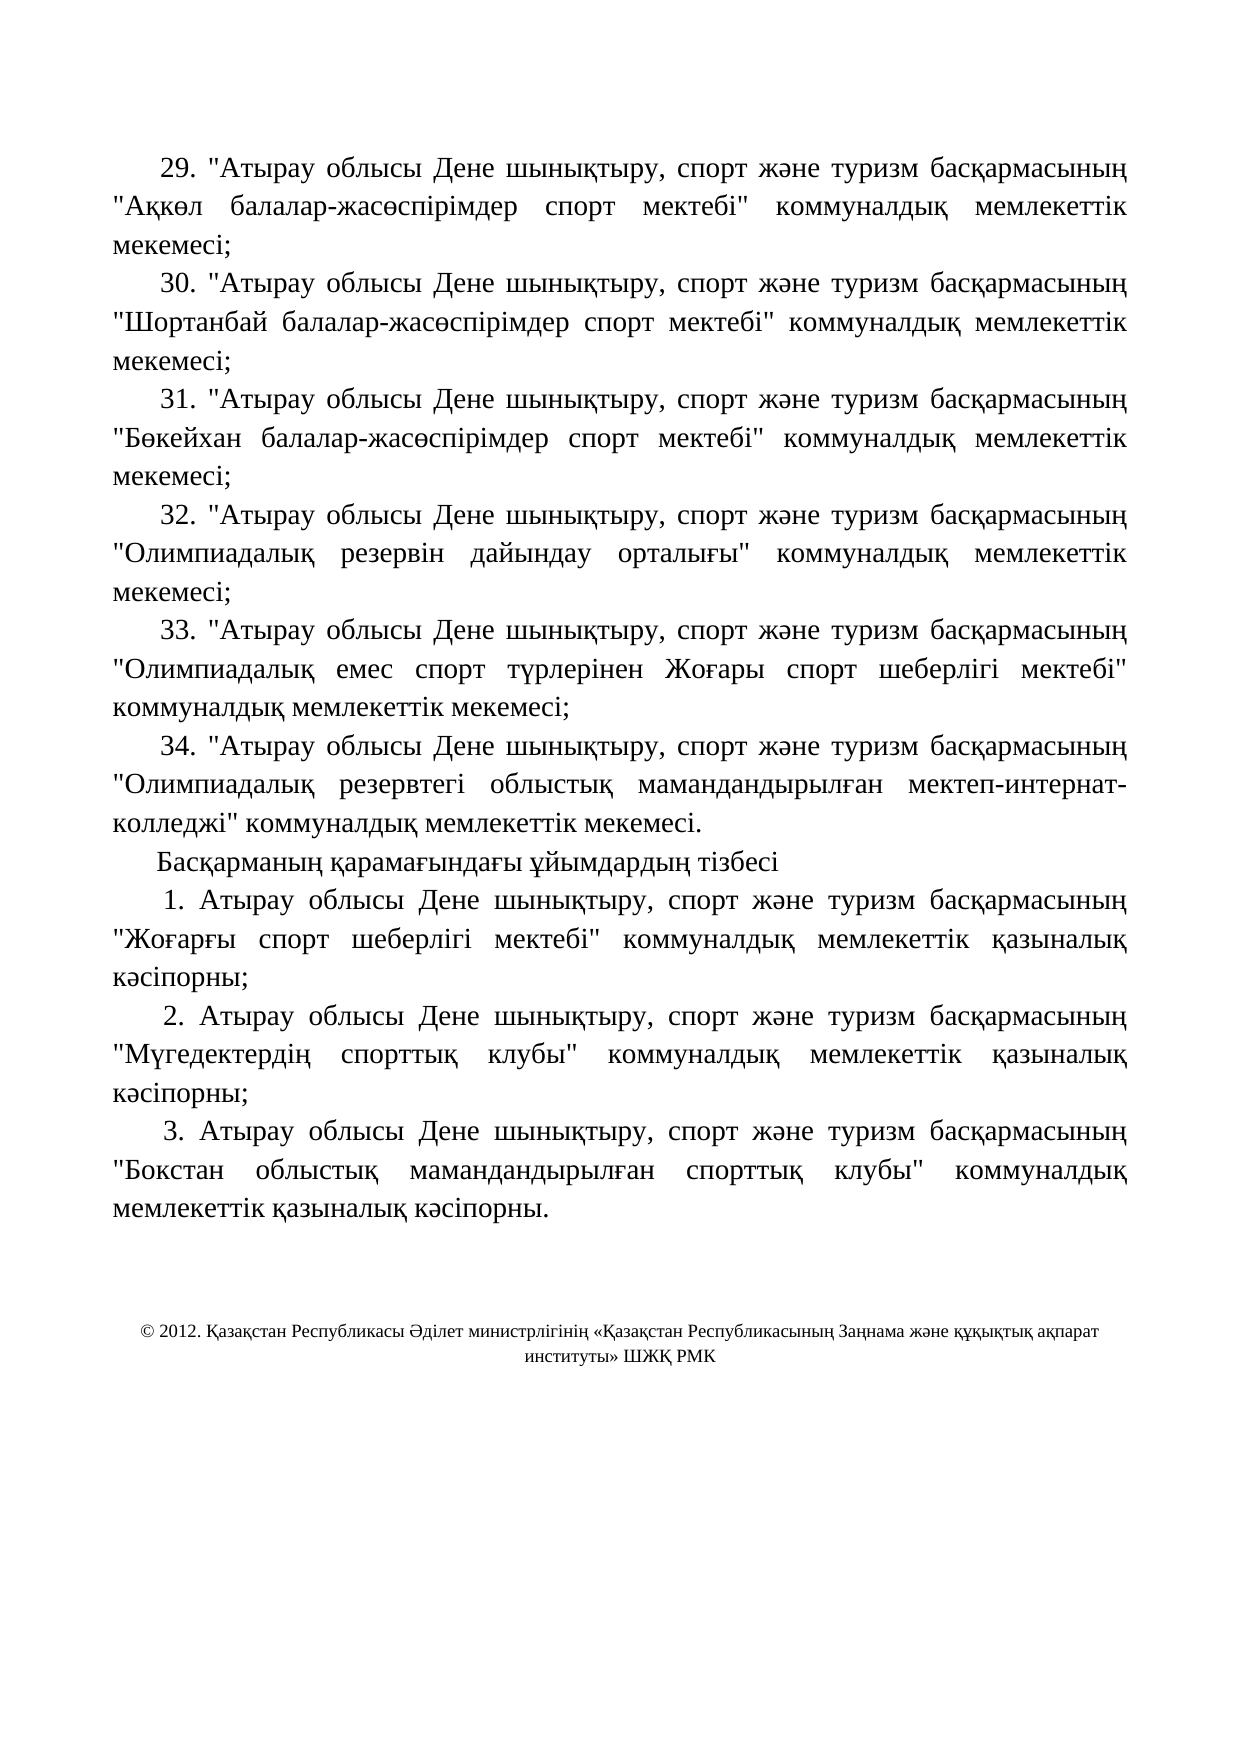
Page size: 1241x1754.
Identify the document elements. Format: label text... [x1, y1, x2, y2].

text 33. "Атырау облысы Дене шынықтыру, спорт және туризм басқармасының "Олимпиадалық емес спорт түрлерінен Жоғары спорт шеберлігі мектебі" коммуналдық мемлекеттік мекемесі; [112, 612, 1128, 723]
text 1. Атырау облысы Дене шынықтыру, спорт және туризм басқармасының "Жоғарғы спорт шеберлігі мектебі" коммуналдық мемлекеттік қазыналық кәсіпорны; [112, 882, 1128, 993]
text © 2012. Қазақстан Республикасы Әділет министрлігінің «Қазақстан Республикасының Заңнама және құқықтық ақпарат институты» ШЖҚ РМК [112, 1320, 1128, 1366]
text 34. "Атырау облысы Дене шынықтыру, спорт және туризм басқармасының "Олимпиадалық резервтегі облыстық мамандандырылған мектеп-интернат-колледжі" коммуналдық мемлекеттік мекемесі. [112, 728, 1128, 839]
text 30. "Атырау облысы Дене шынықтыру, спорт және туризм басқармасының "Шортанбай балалар-жасөспірімдер спорт мектебі" коммуналдық мемлекеттік мекемесі; [112, 266, 1128, 376]
text 29. "Атырау облысы Дене шынықтыру, спорт және туризм басқармасының "Ақкөл балалар-жасөспірімдер спорт мектебі" коммуналдық мемлекеттік мекемесі; [112, 150, 1128, 261]
text 2. Атырау облысы Дене шынықтыру, спорт және туризм басқармасының "Мүгедектердің спорттық клубы" коммуналдық мемлекеттік қазыналық кәсіпорны; [112, 998, 1128, 1108]
text 3. Атырау облысы Дене шынықтыру, спорт және туризм басқармасының "Бокстан облыстық мамандандырылған спорттық клубы" коммуналдық мемлекеттік қазыналық кәсіпорны. [112, 1113, 1128, 1224]
text 32. "Атырау облысы Дене шынықтыру, спорт және туризм басқармасының "Олимпиадалық резервін дайындау орталығы" коммуналдық мемлекеттік мекемесі; [112, 497, 1128, 607]
text Басқарманың қарамағындағы ұйымдардың тізбесі [112, 844, 1128, 877]
text 31. "Атырау облысы Дене шынықтыру, спорт және туризм басқармасының "Бөкейхан балалар-жасөспірімдер спорт мектебі" коммуналдық мемлекеттік мекемесі; [112, 381, 1128, 492]
